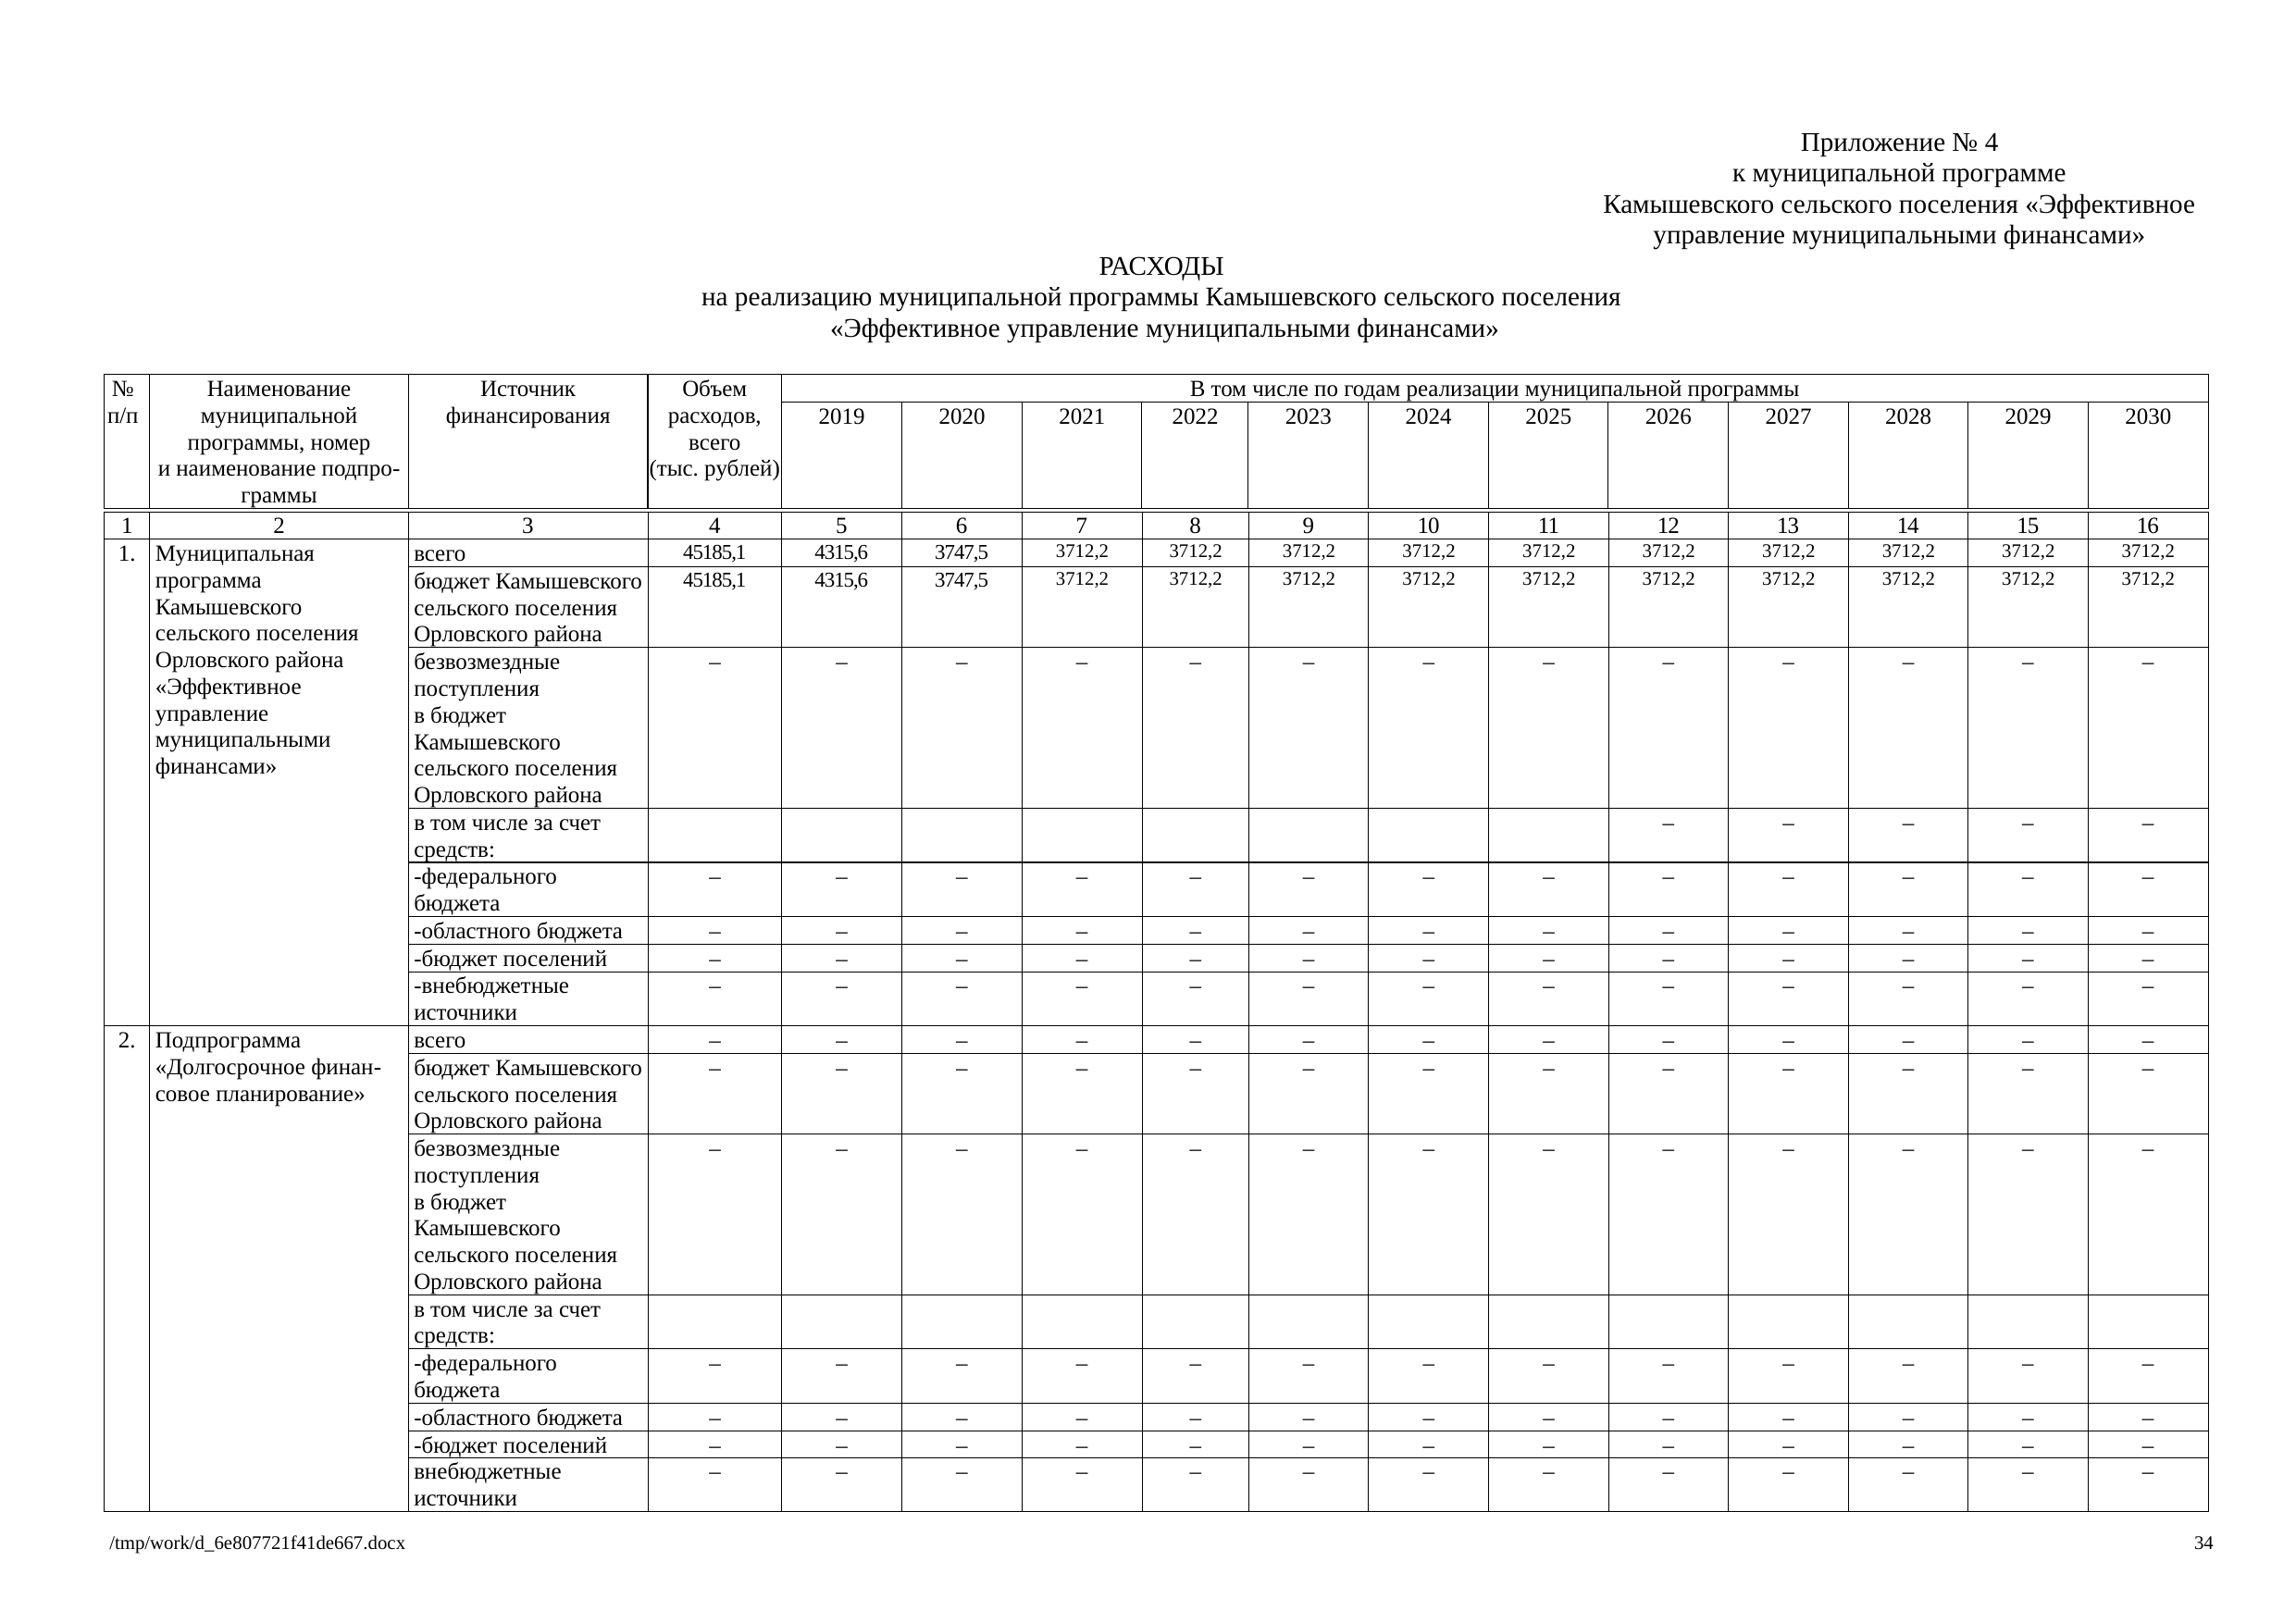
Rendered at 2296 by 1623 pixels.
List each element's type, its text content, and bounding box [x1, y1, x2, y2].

table_cell [902, 1295, 1022, 1348]
table_cell – [1609, 809, 1728, 861]
table_cell 2024 [1369, 403, 1488, 508]
table_cell – [1489, 1404, 1608, 1431]
table_cell 3712,2 [1849, 539, 1967, 566]
table_cell – [782, 1349, 901, 1403]
table_cell 3712,2 [1249, 567, 1368, 647]
table_cell 2023 [1248, 403, 1368, 508]
table_cell 3712,2 [2089, 539, 2208, 566]
table_cell – [649, 973, 781, 1025]
table_cell – [1369, 945, 1488, 971]
table_cell – [902, 863, 1022, 916]
table_cell – [1968, 973, 2088, 1025]
table_cell – [1369, 1134, 1488, 1295]
table_cell – [1489, 1054, 1608, 1134]
table_header 8 [1143, 513, 1248, 539]
table_cell [2089, 1295, 2208, 1348]
table_cell – [1968, 1349, 2088, 1403]
table_cell – [649, 1026, 781, 1053]
table_cell – [1249, 1458, 1368, 1511]
table_cell 3712,2 [1143, 567, 1248, 647]
table_cell 4315,6 [782, 539, 901, 566]
table_cell – [2089, 945, 2208, 971]
table_cell – [1609, 1404, 1728, 1431]
table_cell – [649, 1458, 781, 1511]
table_header 3 [409, 513, 648, 539]
table_cell [782, 1295, 901, 1348]
table_cell – [1143, 1431, 1248, 1457]
table_cell 45185,1 [649, 539, 781, 566]
table_cell – [2089, 1134, 2208, 1295]
table_cell – [649, 1054, 781, 1134]
table_cell – [1489, 863, 1608, 916]
table_cell – [1849, 1026, 1967, 1053]
table_cell – [1023, 863, 1142, 916]
table_cell – [902, 1026, 1022, 1053]
table_cell – [1489, 1026, 1608, 1053]
table_cell бюджет Камышевского сельского поселения Орловского района [409, 567, 648, 647]
table_cell 3747,5 [902, 567, 1022, 647]
table_cell – [1023, 1054, 1142, 1134]
table_cell – [1968, 1458, 2088, 1511]
table_cell – [1489, 1431, 1608, 1457]
table_cell – [1489, 648, 1608, 808]
table_header № п/п [105, 375, 149, 508]
table_cell – [1143, 973, 1248, 1025]
table_cell 3712,2 [1249, 539, 1368, 566]
table_cell – [649, 648, 781, 808]
table_cell – [2089, 1349, 2208, 1403]
table_cell 3747,5 [902, 539, 1022, 566]
table_cell – [1249, 945, 1368, 971]
table_cell – [1249, 1134, 1368, 1295]
table_header 15 [1968, 513, 2088, 539]
table_cell – [1849, 809, 1967, 861]
table_cell 1. [105, 539, 149, 1025]
table_cell всего [409, 539, 648, 566]
table_cell – [1609, 1026, 1728, 1053]
table_cell [649, 809, 781, 861]
table_cell – [782, 1134, 901, 1295]
text Приложение № 4 [1585, 126, 2214, 156]
table_cell – [2089, 1431, 2208, 1457]
table_cell – [1143, 917, 1248, 944]
table_cell – [649, 1134, 781, 1295]
table_cell [649, 1295, 781, 1348]
table_cell – [782, 1431, 901, 1457]
table_cell – [1143, 1404, 1248, 1431]
table_cell всего [409, 1026, 648, 1053]
table_header 16 [2089, 513, 2208, 539]
table_cell – [782, 973, 901, 1025]
table_cell внебюджетные источники [409, 1458, 648, 1511]
table_cell – [1729, 1404, 1848, 1431]
table_cell [1143, 1295, 1248, 1348]
table_cell – [1369, 1349, 1488, 1403]
table_cell – [1729, 1134, 1848, 1295]
table_cell [1968, 1295, 2088, 1348]
table_cell – [649, 1431, 781, 1457]
table_cell – [1369, 973, 1488, 1025]
table_cell – [1609, 863, 1728, 916]
table_cell – [1849, 1431, 1967, 1457]
table_cell – [649, 917, 781, 944]
table_cell – [1968, 1054, 2088, 1134]
table_cell – [782, 648, 901, 808]
table_cell – [2089, 1458, 2208, 1511]
table_cell 3712,2 [1609, 567, 1728, 647]
table_cell – [1729, 973, 1848, 1025]
table_cell – [1369, 1054, 1488, 1134]
table_header 6 [902, 513, 1022, 539]
table_cell -областного бюджета [409, 1404, 648, 1431]
table_cell – [1849, 1458, 1967, 1511]
table_cell 3712,2 [1609, 539, 1728, 566]
table_cell -бюджет поселений [409, 1431, 648, 1457]
table_cell – [1729, 1026, 1848, 1053]
table_cell – [2089, 863, 2208, 916]
table_cell – [1369, 1458, 1488, 1511]
text к муниципальной программе [1585, 156, 2214, 188]
table_cell – [1369, 863, 1488, 916]
table_cell – [2089, 973, 2208, 1025]
table_cell 2028 [1849, 403, 1967, 508]
table_cell [1143, 809, 1248, 861]
table_cell – [1249, 917, 1368, 944]
text РАСХОДЫ [109, 250, 2214, 280]
table_header 12 [1609, 513, 1728, 539]
table_cell – [782, 1458, 901, 1511]
table_cell Подпрограмма «Долгосрочное финансовое планирование» [150, 1026, 408, 1511]
table_cell – [1968, 945, 2088, 971]
table_cell – [1249, 973, 1368, 1025]
table_cell [1249, 809, 1368, 861]
table_cell – [1609, 1134, 1728, 1295]
table_cell – [1729, 863, 1848, 916]
table_cell [1609, 1295, 1728, 1348]
table_cell 3712,2 [1023, 567, 1142, 647]
table_cell 3712,2 [1849, 567, 1967, 647]
table_cell – [1143, 945, 1248, 971]
text на реализацию муниципальной программы Камышевского сельского поселения [109, 280, 2214, 312]
table_cell [1023, 809, 1142, 861]
table_cell 2030 [2089, 403, 2208, 508]
table_cell – [1968, 1404, 2088, 1431]
table_cell в том числе за счет средств: [409, 1295, 648, 1348]
table_cell [902, 809, 1022, 861]
table_cell – [1968, 809, 2088, 861]
table_cell – [1143, 1458, 1248, 1511]
table_header 2 [150, 513, 408, 539]
table_cell 3712,2 [1369, 539, 1488, 566]
table_cell 3712,2 [1369, 567, 1488, 647]
table_cell – [1729, 1349, 1848, 1403]
table_cell – [1489, 945, 1608, 971]
table_cell – [1023, 917, 1142, 944]
table_header 7 [1023, 513, 1142, 539]
table_cell 2029 [1968, 403, 2088, 508]
table_cell 3712,2 [1023, 539, 1142, 566]
table_cell – [1609, 1349, 1728, 1403]
table_cell – [1143, 1349, 1248, 1403]
table_header Наименование муниципальной программы, номер и наименование подпрограммы [150, 375, 408, 508]
table_cell – [1968, 1026, 2088, 1053]
table_header Объем расходов, всего (тыс. рублей) [649, 375, 781, 508]
table_cell – [1369, 1404, 1488, 1431]
table_cell – [1849, 863, 1967, 916]
table_cell – [1729, 1458, 1848, 1511]
table_cell – [902, 1349, 1022, 1403]
table_cell – [1849, 945, 1967, 971]
table_cell – [2089, 648, 2208, 808]
table_cell – [1849, 648, 1967, 808]
table_cell – [1369, 1026, 1488, 1053]
table_header 13 [1729, 513, 1848, 539]
table_cell 3712,2 [1729, 539, 1848, 566]
table_cell – [1249, 1349, 1368, 1403]
table_cell – [1968, 1134, 2088, 1295]
table_cell 45185,1 [649, 567, 781, 647]
table_header Источник финансирования [409, 375, 647, 508]
table_cell 3712,2 [1968, 539, 2088, 566]
table_cell – [1609, 917, 1728, 944]
table_cell безвозмездные поступления в бюджет Камышевского сельского поселения Орловского района [409, 1134, 648, 1295]
table_cell 2025 [1489, 403, 1607, 508]
table_cell [1369, 809, 1488, 861]
table_cell – [902, 1431, 1022, 1457]
table_cell – [1023, 1134, 1142, 1295]
table_cell – [902, 1054, 1022, 1134]
table_cell [1023, 1295, 1142, 1348]
table_cell – [2089, 1404, 2208, 1431]
table_header 14 [1849, 513, 1967, 539]
table_cell 2022 [1142, 403, 1247, 508]
table_cell – [1489, 973, 1608, 1025]
table_cell [1369, 1295, 1488, 1348]
table_cell -областного бюджета [409, 917, 648, 944]
table_cell – [1143, 1134, 1248, 1295]
table_cell 2020 [902, 403, 1022, 508]
table_cell – [1849, 1134, 1967, 1295]
table_cell – [1249, 1404, 1368, 1431]
table_cell – [1023, 945, 1142, 971]
table_cell -бюджет поселений [409, 945, 648, 971]
table_cell – [782, 863, 901, 916]
table_cell [1729, 1295, 1848, 1348]
table_cell – [1489, 1349, 1608, 1403]
table_cell – [782, 1404, 901, 1431]
table_cell – [1143, 1026, 1248, 1053]
table_cell – [902, 1458, 1022, 1511]
table_cell – [902, 648, 1022, 808]
table_cell – [1729, 809, 1848, 861]
table_cell – [1849, 1404, 1967, 1431]
table_cell – [1729, 945, 1848, 971]
table_cell – [1968, 1431, 2088, 1457]
table_header 10 [1369, 513, 1488, 539]
table_cell – [1023, 1458, 1142, 1511]
table_cell [1249, 1295, 1368, 1348]
table_cell – [1729, 1431, 1848, 1457]
table_cell – [1249, 648, 1368, 808]
table_cell 2021 [1023, 403, 1141, 508]
table_cell – [902, 973, 1022, 1025]
table_cell [1849, 1295, 1967, 1348]
table_cell – [1249, 1054, 1368, 1134]
table_cell – [902, 917, 1022, 944]
table_cell 2026 [1608, 403, 1728, 508]
table_cell – [1849, 973, 1967, 1025]
table_cell – [1609, 648, 1728, 808]
table_cell – [1849, 1054, 1967, 1134]
table_cell – [1609, 1458, 1728, 1511]
table_cell – [2089, 809, 2208, 861]
table_cell – [1143, 863, 1248, 916]
table_cell – [1968, 863, 2088, 916]
table_cell – [2089, 917, 2208, 944]
table_cell – [1489, 917, 1608, 944]
table_cell – [1609, 1054, 1728, 1134]
table_cell – [1023, 648, 1142, 808]
table_cell 3712,2 [1968, 567, 2088, 647]
table_cell – [1023, 1349, 1142, 1403]
table_cell – [1849, 917, 1967, 944]
table_cell 2. [105, 1026, 149, 1511]
table_cell 3712,2 [1489, 567, 1608, 647]
table_cell – [1609, 1431, 1728, 1457]
table_cell – [1609, 945, 1728, 971]
table_cell 3712,2 [1489, 539, 1608, 566]
table_cell Муниципальная программа Камышевского сельского поселения Орловского района «Эффективное управление муниципальными финансами» [150, 539, 408, 1025]
table_cell – [1369, 917, 1488, 944]
table_cell -внебюджетные источники [409, 973, 648, 1025]
table_cell – [1609, 973, 1728, 1025]
table_header 5 [782, 513, 901, 539]
table_header 9 [1249, 513, 1368, 539]
table_cell -федерального бюджета [409, 1349, 648, 1403]
table_cell 3712,2 [1729, 567, 1848, 647]
table_cell – [1143, 1054, 1248, 1134]
text «Эффективное управление муниципальными финансами» [109, 312, 2214, 343]
table_cell – [2089, 1054, 2208, 1134]
table_cell в том числе за счет средств: [409, 809, 648, 861]
table_cell – [902, 945, 1022, 971]
table_cell – [1249, 1026, 1368, 1053]
table_cell бюджет Камышевского сельского поселения Орловского района [409, 1054, 648, 1134]
table_cell [1489, 1295, 1608, 1348]
table_cell – [1489, 1134, 1608, 1295]
table_cell безвозмездные поступления в бюджет Камышевского сельского поселения Орловского района [409, 648, 648, 808]
table_cell – [1249, 863, 1368, 916]
table_cell -федерального бюджета [409, 863, 648, 916]
table_cell – [1023, 1026, 1142, 1053]
table_cell – [782, 1026, 901, 1053]
text Камышевского сельского поселения «Эффективное управление муниципальными финансами» [1585, 188, 2214, 250]
table_cell – [1968, 648, 2088, 808]
table_cell – [782, 1054, 901, 1134]
table_cell – [1023, 1431, 1142, 1457]
table_cell – [782, 945, 901, 971]
table_cell – [1729, 917, 1848, 944]
table_cell – [1023, 973, 1142, 1025]
table_cell – [2089, 1026, 2208, 1053]
table_cell – [1968, 917, 2088, 944]
table_header В том числе по годам реализации муниципальной программы [782, 375, 2208, 402]
table_cell 2027 [1729, 403, 1848, 508]
table_cell – [649, 863, 781, 916]
table_cell – [1729, 648, 1848, 808]
table_cell [1489, 809, 1608, 861]
table_cell 3712,2 [2089, 567, 2208, 647]
table_cell – [1489, 1458, 1608, 1511]
table_header 4 [649, 513, 781, 539]
table_cell – [1729, 1054, 1848, 1134]
table_cell 3712,2 [1143, 539, 1248, 566]
table_cell – [902, 1404, 1022, 1431]
table_cell – [649, 945, 781, 971]
table_cell – [1369, 1431, 1488, 1457]
table_cell – [782, 917, 901, 944]
table_cell 2019 [782, 403, 901, 508]
table_cell – [1849, 1349, 1967, 1403]
table_cell – [1249, 1431, 1368, 1457]
table_cell – [1023, 1404, 1142, 1431]
table_header 11 [1489, 513, 1608, 539]
table_cell – [1369, 648, 1488, 808]
table_cell – [649, 1404, 781, 1431]
table_cell – [902, 1134, 1022, 1295]
table_cell [782, 809, 901, 861]
table_cell – [649, 1349, 781, 1403]
table_cell 4315,6 [782, 567, 901, 647]
table_cell – [1143, 648, 1248, 808]
table_header 1 [105, 513, 149, 539]
